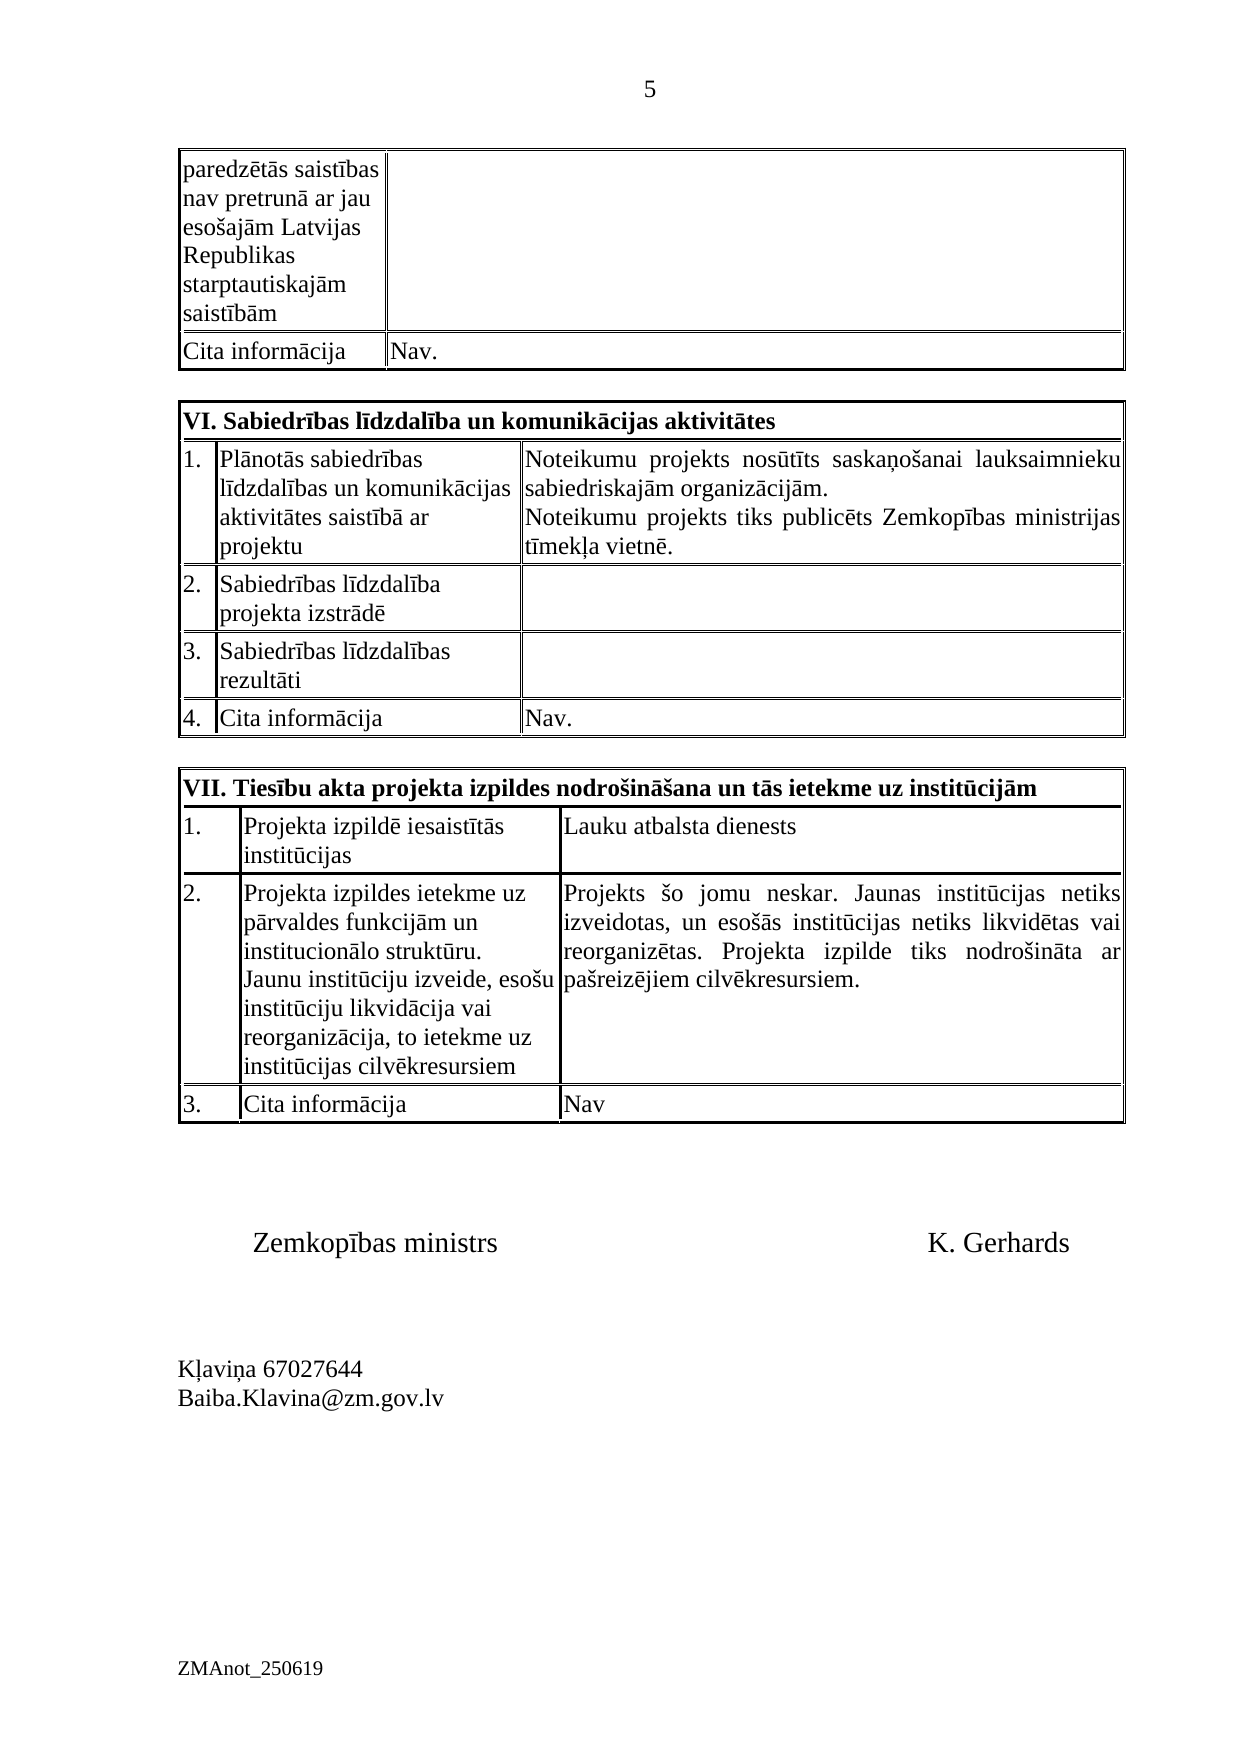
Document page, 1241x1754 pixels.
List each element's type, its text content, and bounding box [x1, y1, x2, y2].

table_cell 2. [180, 563, 216, 629]
table_cell Cita informācija [180, 330, 387, 368]
table_cell Plānotās sabiedrības līdzdalības un komunikācijas aktivitātes saistībā ar projektu [218, 442, 520, 563]
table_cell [181, 151, 387, 330]
table_cell [523, 630, 1123, 697]
table_cell Projekts šo jomu neskar. Jaunas institūcijas netiks izveidotas, un esošās institūcijas netiks likvidētas vai reorganizētas. Projekta izpilde tiks nodrošināta ar pašreizējiem cilvēkresursiem. [562, 872, 1123, 1083]
text Zemkopības ministrs K. Gerhards [177, 1225, 1122, 1258]
table_cell 3. [180, 1083, 240, 1121]
text Kļaviņa 67027644 [177, 1354, 1122, 1383]
table_header VI. Sabiedrības līdzdalība un komunikācijas aktivitātes [181, 403, 1123, 438]
table_cell 3. [181, 630, 215, 697]
table_header VII. Tiesību akta projekta izpildes nodrošināšana un tās ietekme uz institūcijām [181, 770, 1123, 805]
table_cell Lauku atbalsta dienests [562, 805, 1123, 872]
table_cell Nav. [387, 330, 1124, 368]
table_cell Cita informācija [216, 700, 521, 735]
text Baiba.Klavina@zm.gov.lv [177, 1383, 1122, 1412]
table_cell [521, 563, 1124, 629]
table_cell Sabiedrības līdzdalība projekta izstrādē [218, 566, 520, 629]
table_cell Nav. [521, 697, 1124, 735]
table_cell 4. [180, 697, 216, 735]
table_cell 1. [181, 805, 239, 872]
table_cell Projekta izpildes ietekme uz pārvaldes funkcijām un institucionālo struktūru. Jaunu institūciju izveide, esošu institūciju likvidācija vai reorganizācija, to ietekme uz institūcijas cilvēkresursiem [242, 875, 559, 1083]
table_cell Noteikumu projekts nosūtīts saskaņošanai lauksaimnieku sabiedriskajām organizācijām. Noteikumu projekts tiks publicēts Zemkopības ministrijas tīmekļa vietnē. [523, 438, 1123, 563]
table_cell Nav [560, 1083, 1124, 1121]
table_cell 2. [181, 872, 239, 1083]
table_cell 1. [181, 438, 215, 563]
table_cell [387, 151, 1123, 330]
table_cell Cita informācija [240, 1086, 560, 1121]
table_cell Projekta izpildē iesaistītās institūcijas [242, 808, 559, 872]
table_cell Sabiedrības līdzdalības rezultāti [218, 633, 520, 697]
